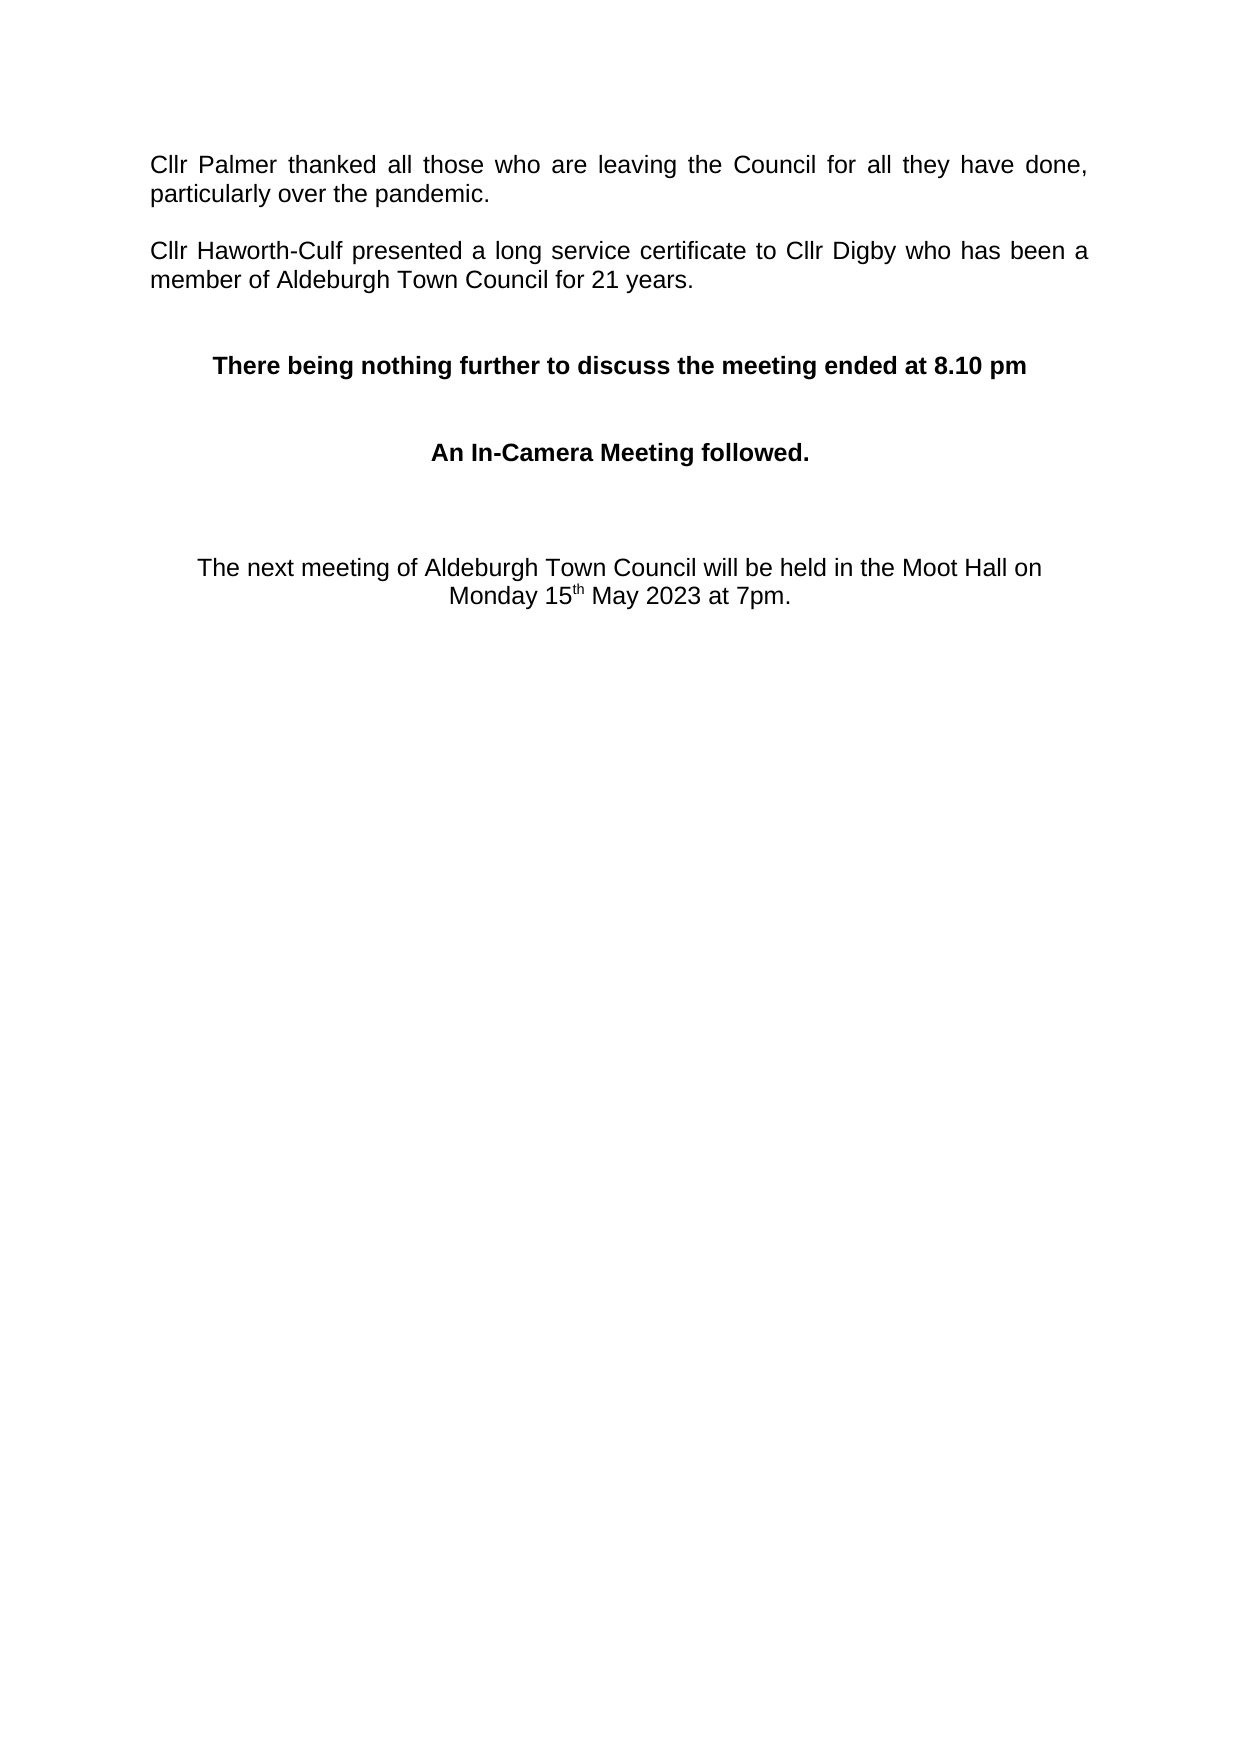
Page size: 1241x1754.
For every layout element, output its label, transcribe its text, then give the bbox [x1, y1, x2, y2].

text Monday 15th May 2023 at 7pm. [150, 581, 1090, 610]
text Cllr Haworth-Culf presented a long service certificate to Cllr Digby who has been a member of Aldeburgh Town Council for 21 years. [150, 236, 1090, 294]
text Cllr Palmer thanked all those who are leaving the Council for all they have done, particularly over the pandemic. [150, 150, 1090, 207]
text An In-Camera Meeting followed. [150, 437, 1090, 466]
text There being nothing further to discuss the meeting ended at 8.10 pm [150, 351, 1090, 380]
text The next meeting of Aldeburgh Town Council will be held in the Moot Hall on [150, 552, 1090, 581]
